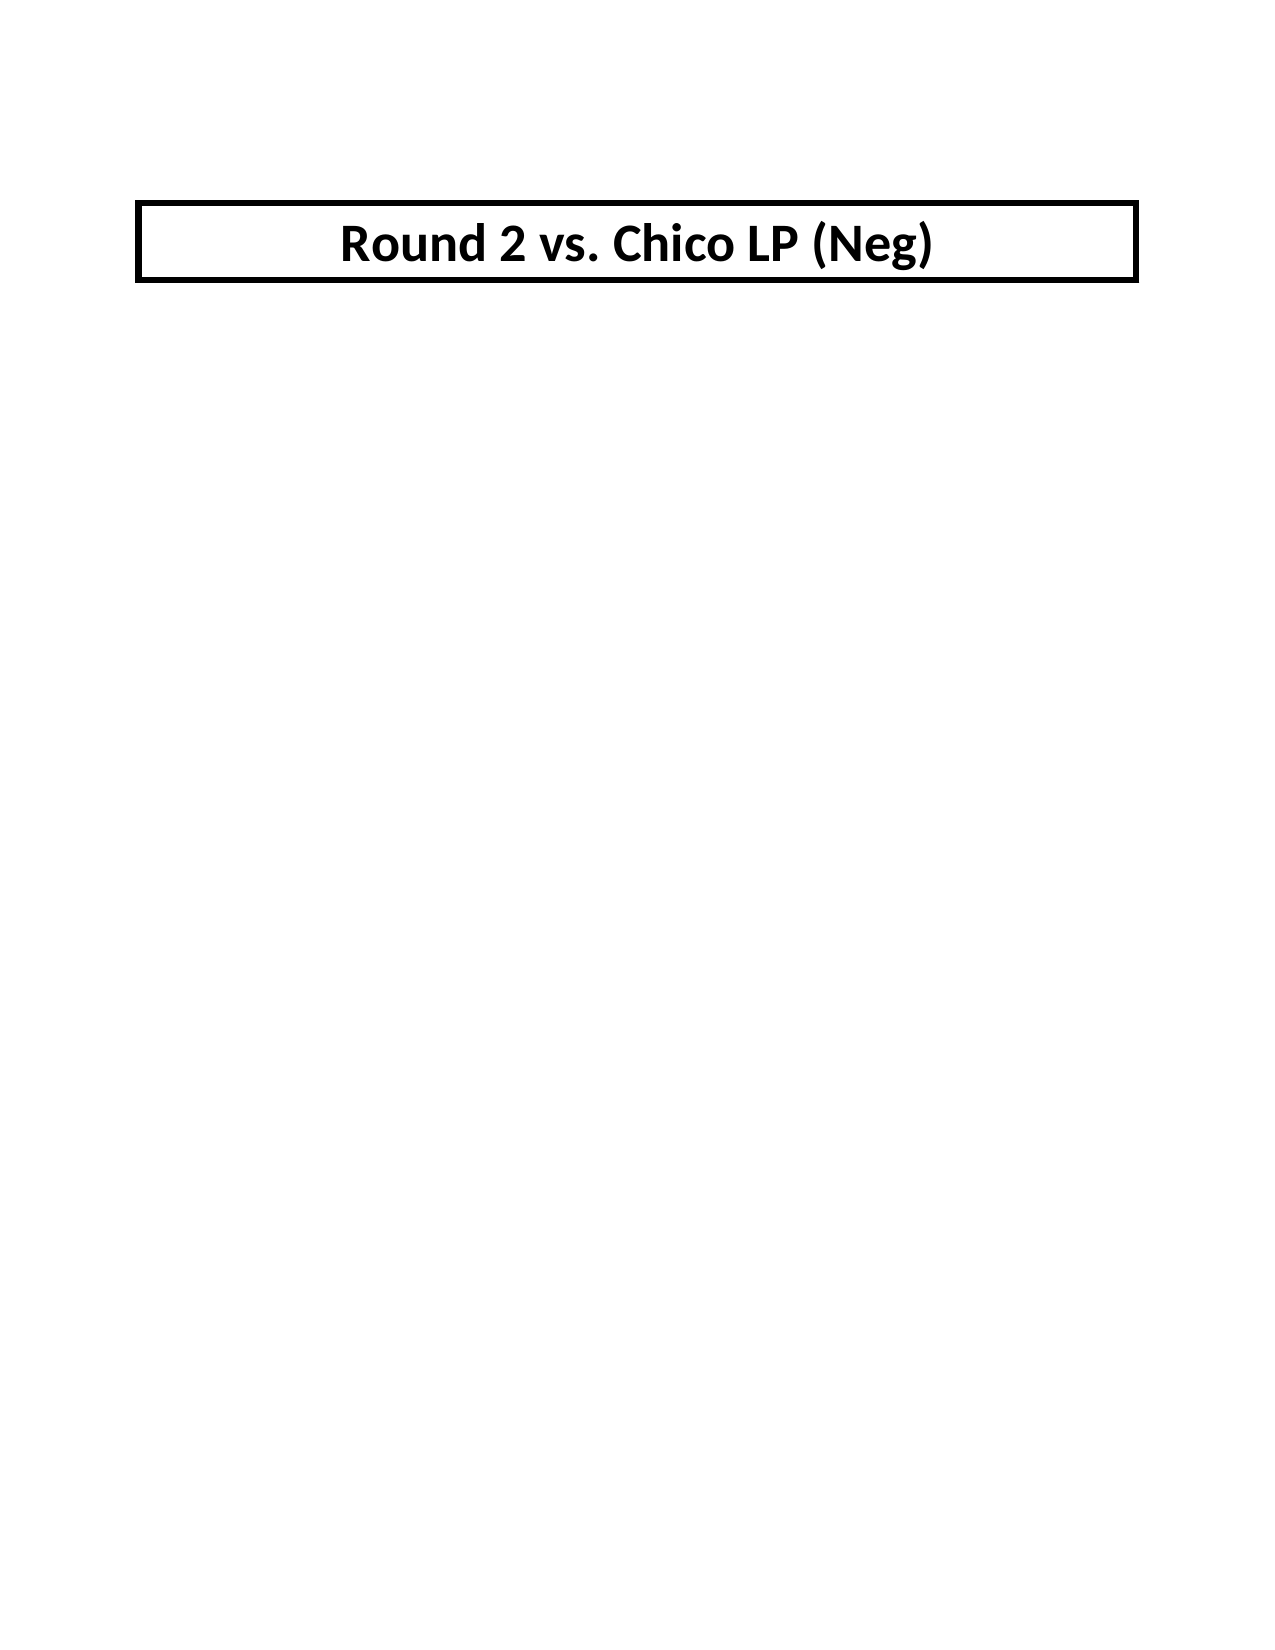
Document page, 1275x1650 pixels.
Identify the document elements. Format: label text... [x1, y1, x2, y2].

subtitle Round 2 vs. Chico LP (Neg) [142, 206, 1133, 277]
